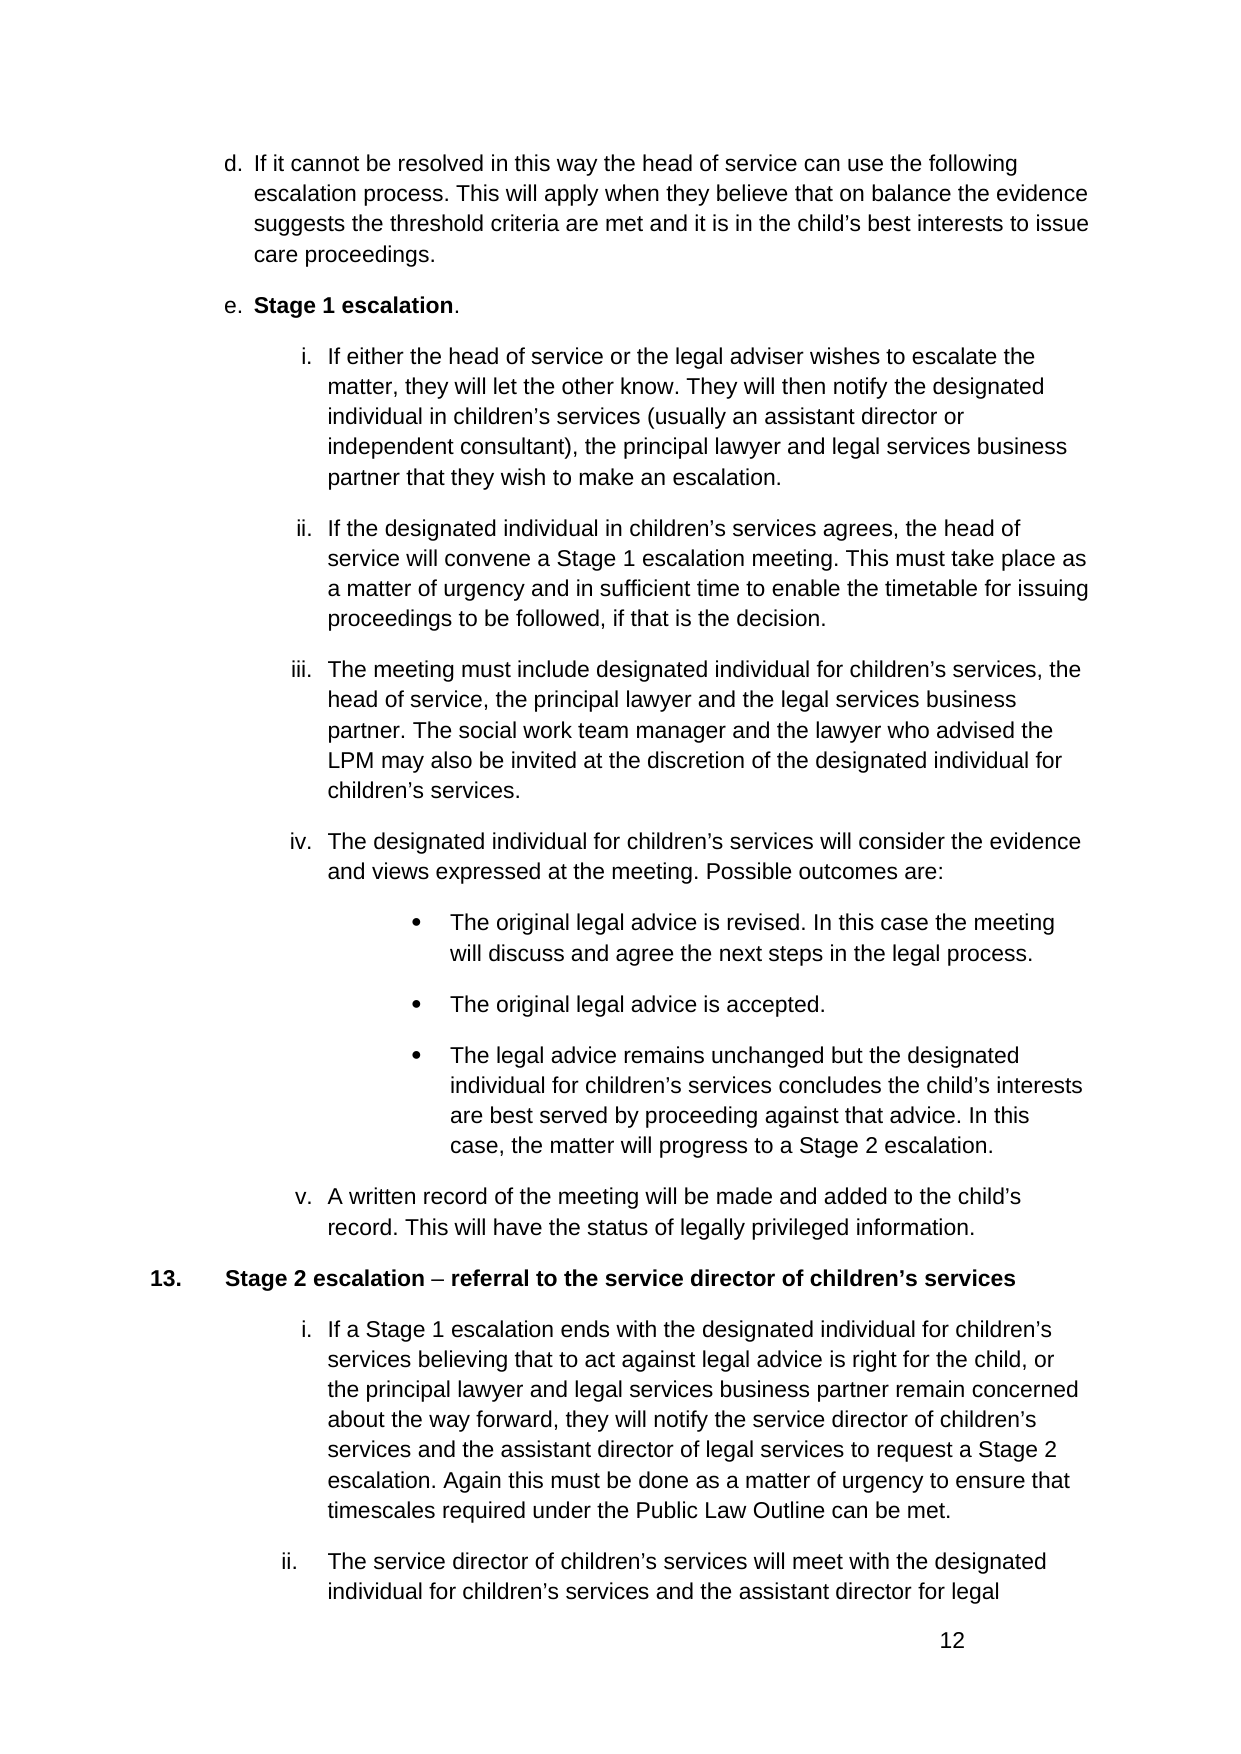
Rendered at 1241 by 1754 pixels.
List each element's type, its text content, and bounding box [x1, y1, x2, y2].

list If either the head of service or the legal adviser wishes to escalate the matter, they will let the other know. They will then notify the designated individual in children’s services (usually an assistant director or independent consultant), the principal lawyer and legal services business partner that they wish to make an escalation. [312, 343, 1090, 490]
list If it cannot be resolved in this way the head of service can use the following escalation process. This will apply when they believe that on balance the evidence suggests the threshold criteria are met and it is in the child’s best interests to issue care proceedings. [224, 150, 1090, 267]
list A written record of the meeting will be made and added to the child’s record. This will have the status of legally privileged information. [312, 1183, 1090, 1240]
list The designated individual for children’s services will consider the evidence and views expressed at the meeting. Possible outcomes are: [312, 828, 1090, 885]
list Stage 1 escalation. [224, 292, 1090, 318]
list The original legal advice is accepted. [412, 991, 1090, 1017]
list The original legal advice is revised. In this case the meeting will discuss and agree the next steps in the legal process. [412, 909, 1090, 966]
list If a Stage 1 escalation ends with the designated individual for children’s services believing that to act against legal advice is right for the child, or the principal lawyer and legal services business partner remain concerned about the way forward, they will notify the service director of children’s services and the assistant director of legal services to request a Stage 2 escalation. Again this must be done as a matter of urgency to ensure that timescales required under the Public Law Outline can be met. [312, 1316, 1090, 1523]
list Stage 2 escalation – referral to the service director of children’s services [150, 1264, 1090, 1291]
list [298, 1548, 1090, 1604]
list The legal advice remains unchanged but the designated individual for children’s services concludes the child’s interests are best served by proceeding against that advice. In this case, the matter will progress to a Stage 2 escalation. [412, 1042, 1090, 1159]
list If the designated individual in children’s services agrees, the head of service will convene a Stage 1 escalation meeting. This must take place as a matter of urgency and in sufficient time to enable the timetable for issuing proceedings to be followed, if that is the decision. [312, 514, 1090, 632]
list The meeting must include designated individual for children’s services, the head of service, the principal lawyer and the legal services business partner. The social work team manager and the lawyer who advised the LPM may also be invited at the discretion of the designated individual for children’s services. [312, 656, 1090, 803]
